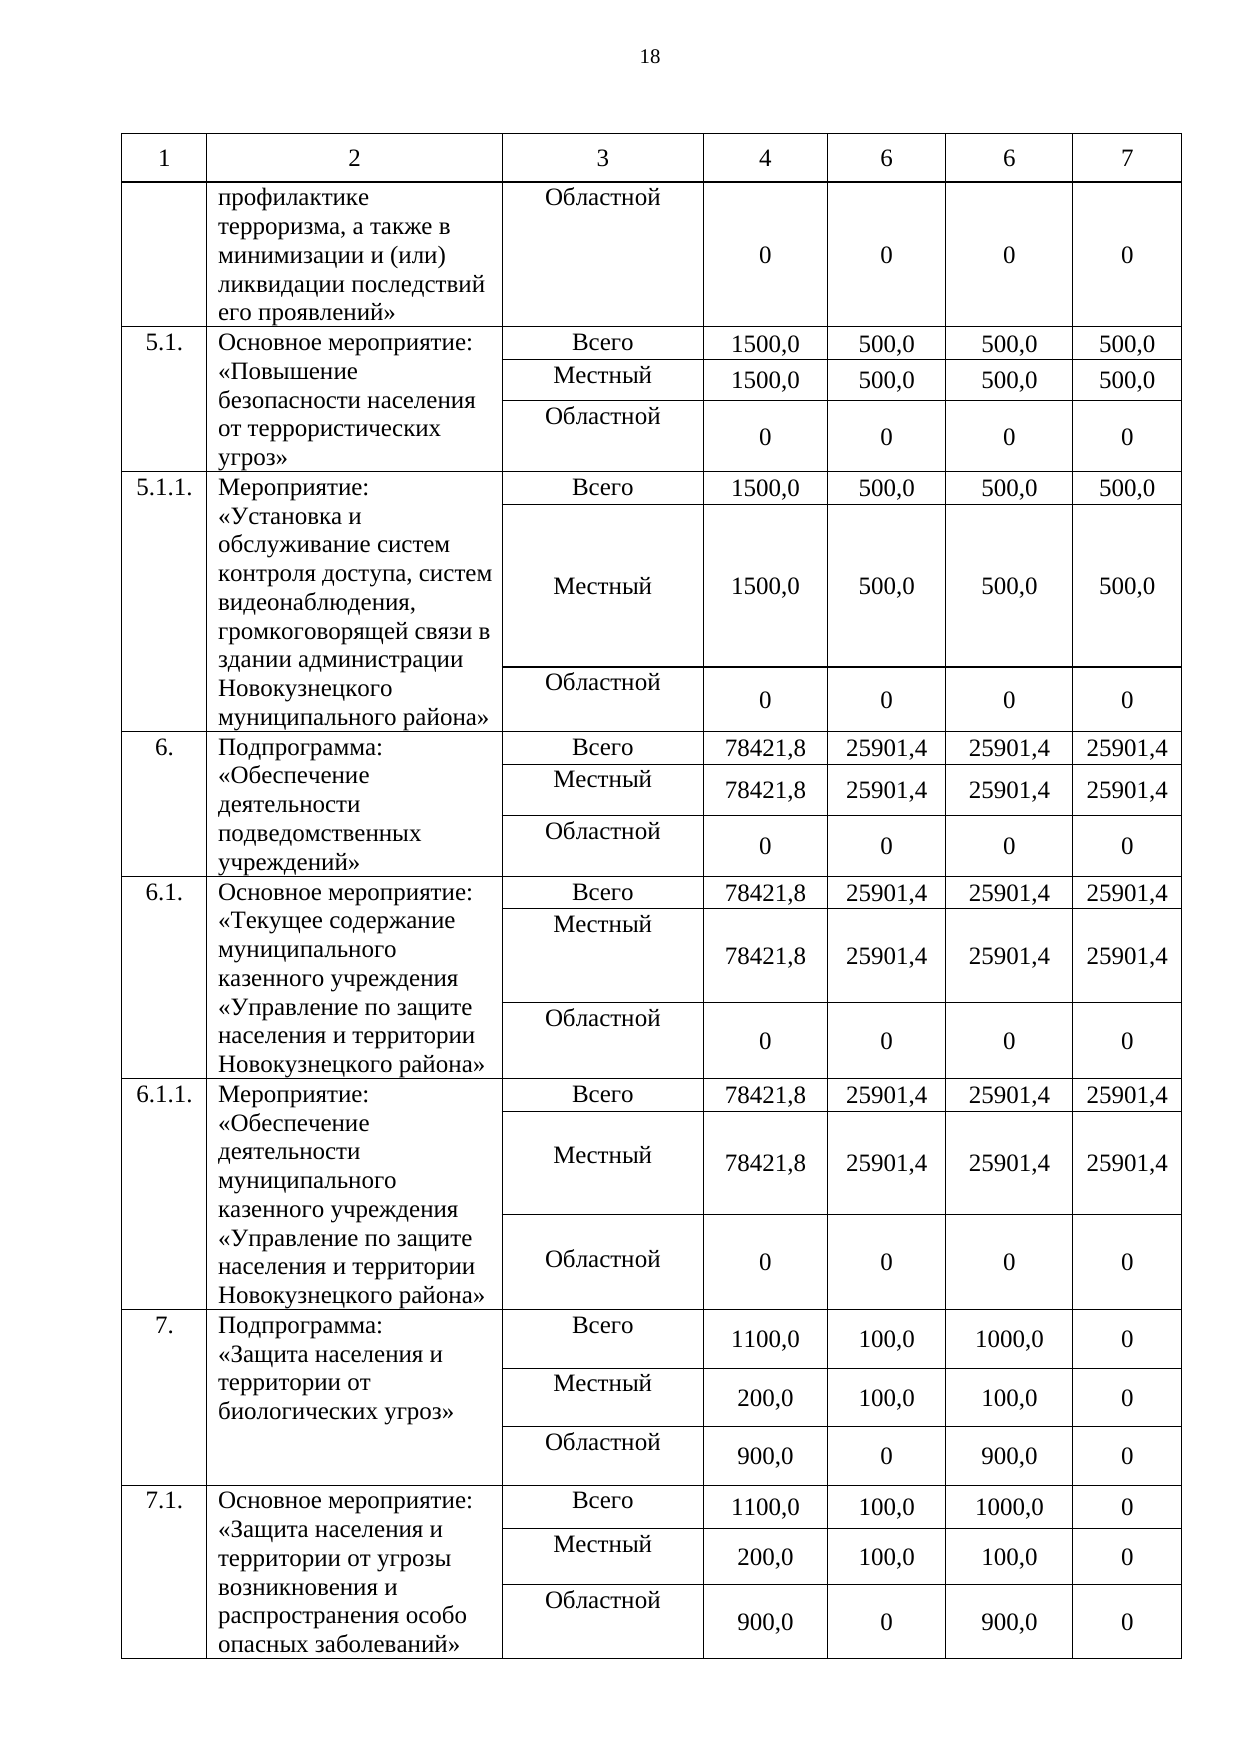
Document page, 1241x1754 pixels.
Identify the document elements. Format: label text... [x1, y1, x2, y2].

table_cell 25901,4 [1073, 1112, 1181, 1214]
table_cell Подпрограмма: «Защита населения и территории от биологических угроз» [207, 1310, 502, 1484]
table_cell 25901,4 [1073, 765, 1181, 815]
table_cell 1500,0 [704, 472, 827, 504]
table_cell 25901,4 [1073, 909, 1181, 1002]
table_cell 0 [828, 1585, 945, 1658]
table_cell 25901,4 [828, 732, 945, 763]
table_cell 0 [1073, 1529, 1181, 1584]
table_cell 100,0 [946, 1529, 1072, 1584]
table_cell 25901,4 [828, 765, 945, 815]
table_cell 500,0 [1073, 360, 1181, 400]
table_cell 1100,0 [704, 1486, 827, 1528]
table_cell Всего [503, 1310, 703, 1367]
table_cell 25901,4 [828, 1079, 945, 1111]
table_cell Областной [503, 668, 703, 731]
table_cell Областной [503, 1427, 703, 1484]
table_header 6 [828, 134, 945, 181]
table_cell 500,0 [1073, 505, 1181, 666]
table_header 1 [122, 134, 206, 181]
table_cell 78421,8 [704, 732, 827, 763]
table_cell Областной [503, 183, 703, 326]
table_cell 500,0 [946, 472, 1072, 504]
table_cell 25901,4 [946, 877, 1072, 908]
table_cell 0 [828, 1215, 945, 1309]
table_cell Всего [503, 732, 703, 763]
table_cell 900,0 [704, 1585, 827, 1658]
table_cell Подпрограмма: «Обеспечение деятельности подведомственных учреждений» [207, 732, 502, 876]
table_cell 78421,8 [704, 877, 827, 908]
table_header 2 [207, 134, 502, 181]
table_cell Всего [503, 327, 703, 359]
table_cell Местный [503, 1112, 703, 1214]
table_cell 0 [1073, 816, 1181, 876]
table_cell 0 [946, 401, 1072, 471]
table_cell 0 [946, 183, 1072, 326]
table_cell 0 [1073, 401, 1181, 471]
table_cell 6.1. [122, 877, 206, 1078]
table_cell 25901,4 [1073, 732, 1181, 763]
table_cell 78421,8 [704, 1079, 827, 1111]
table_cell 0 [1073, 1310, 1181, 1367]
table_cell 0 [704, 183, 827, 326]
table_cell 0 [1073, 1369, 1181, 1426]
table_cell Всего [503, 877, 703, 908]
table_cell 0 [1073, 1585, 1181, 1658]
table_cell 78421,8 [704, 765, 827, 815]
table_cell 0 [946, 1215, 1072, 1309]
table_cell 900,0 [946, 1585, 1072, 1658]
table_cell 1500,0 [704, 360, 827, 400]
table_cell 7. [122, 1310, 206, 1484]
table_cell 0 [828, 668, 945, 731]
table_cell 500,0 [828, 360, 945, 400]
table_cell 25901,4 [828, 877, 945, 908]
table_cell 25901,4 [946, 1079, 1072, 1111]
table_cell 0 [704, 816, 827, 876]
table_cell 25901,4 [946, 765, 1072, 815]
table_cell 500,0 [828, 327, 945, 359]
table_cell 100,0 [828, 1310, 945, 1367]
table_cell Мероприятие: «Обеспечение деятельности муниципального казенного учреждения «Управление по защите населения и территории Новокузнецкого района» [207, 1079, 502, 1309]
table_cell 100,0 [828, 1486, 945, 1528]
table_header 7 [1073, 134, 1181, 181]
table_cell 900,0 [946, 1427, 1072, 1484]
table_cell 78421,8 [704, 1112, 827, 1214]
table_cell 6. [122, 732, 206, 876]
table_header 6 [946, 134, 1072, 181]
table_cell 0 [946, 816, 1072, 876]
table_cell 500,0 [946, 360, 1072, 400]
table_cell 500,0 [1073, 472, 1181, 504]
table_cell Основное мероприятие: «Защита населения и территории от угрозы возникновения и распространения особо опасных заболеваний» [207, 1486, 502, 1658]
table_cell 25901,4 [1073, 877, 1181, 908]
table_cell 0 [828, 183, 945, 326]
table_cell Местный [503, 360, 703, 400]
table_cell 78421,8 [704, 909, 827, 1002]
table_cell 25901,4 [828, 1112, 945, 1214]
table_cell 1500,0 [704, 505, 827, 666]
table_cell Местный [503, 1529, 703, 1584]
table_cell Всего [503, 1079, 703, 1111]
table_cell 1500,0 [704, 327, 827, 359]
table_cell Областной [503, 1003, 703, 1078]
table_cell 0 [828, 1427, 945, 1484]
table_cell 100,0 [946, 1369, 1072, 1426]
table_cell Всего [503, 472, 703, 504]
table_cell Местный [503, 1369, 703, 1426]
table_cell 1000,0 [946, 1310, 1072, 1367]
table_cell 100,0 [828, 1529, 945, 1584]
table_cell 200,0 [704, 1369, 827, 1426]
table_cell 0 [1073, 1427, 1181, 1484]
table_cell 25901,4 [946, 1112, 1072, 1214]
table_cell 0 [828, 1003, 945, 1078]
table_header 3 [503, 134, 703, 181]
table_cell 500,0 [828, 505, 945, 666]
table_cell 1000,0 [946, 1486, 1072, 1528]
table_cell 0 [704, 668, 827, 731]
table_cell Местный [503, 505, 703, 666]
table_cell Основное мероприятие: «Повышение безопасности населения от террористических угроз» [207, 327, 502, 471]
table_cell 25901,4 [946, 732, 1072, 763]
table_cell 0 [1073, 668, 1181, 731]
table_header 4 [704, 134, 827, 181]
table_cell 0 [946, 1003, 1072, 1078]
table_cell 0 [828, 401, 945, 471]
table_cell 900,0 [704, 1427, 827, 1484]
table_cell 0 [1073, 1486, 1181, 1528]
table_cell 0 [1073, 183, 1181, 326]
table_cell 7.1. [122, 1486, 206, 1658]
table_cell 5.1.1. [122, 472, 206, 731]
table_cell 0 [1073, 1003, 1181, 1078]
table_cell 5.1. [122, 327, 206, 471]
table_cell 100,0 [828, 1369, 945, 1426]
table_cell 500,0 [946, 327, 1072, 359]
table_cell 0 [1073, 1215, 1181, 1309]
table_cell 0 [946, 668, 1072, 731]
table_cell Областной [503, 1585, 703, 1658]
table_cell 1100,0 [704, 1310, 827, 1367]
table_cell Всего [503, 1486, 703, 1528]
table_cell 200,0 [704, 1529, 827, 1584]
table_cell Областной [503, 1215, 703, 1309]
table_cell Областной [503, 401, 703, 471]
table_cell 0 [704, 401, 827, 471]
table_cell Мероприятие: «Установка и обслуживание систем контроля доступа, систем видеонаблюдения, громкоговорящей связи в здании администрации Новокузнецкого муниципального района» [207, 472, 502, 731]
table_cell 25901,4 [1073, 1079, 1181, 1111]
table_cell 0 [828, 816, 945, 876]
table_cell 500,0 [1073, 327, 1181, 359]
table_cell Областной [503, 816, 703, 876]
table_cell 500,0 [828, 472, 945, 504]
table_cell 0 [704, 1003, 827, 1078]
table_cell Местный [503, 909, 703, 1002]
table_cell Основное мероприятие: «Текущее содержание муниципального казенного учреждения «Управление по защите населения и территории Новокузнецкого района» [207, 877, 502, 1078]
table_cell 0 [704, 1215, 827, 1309]
table_cell Местный [503, 765, 703, 815]
table_cell 25901,4 [828, 909, 945, 1002]
table_cell 25901,4 [946, 909, 1072, 1002]
table_cell 500,0 [946, 505, 1072, 666]
table_cell 6.1.1. [122, 1079, 206, 1309]
